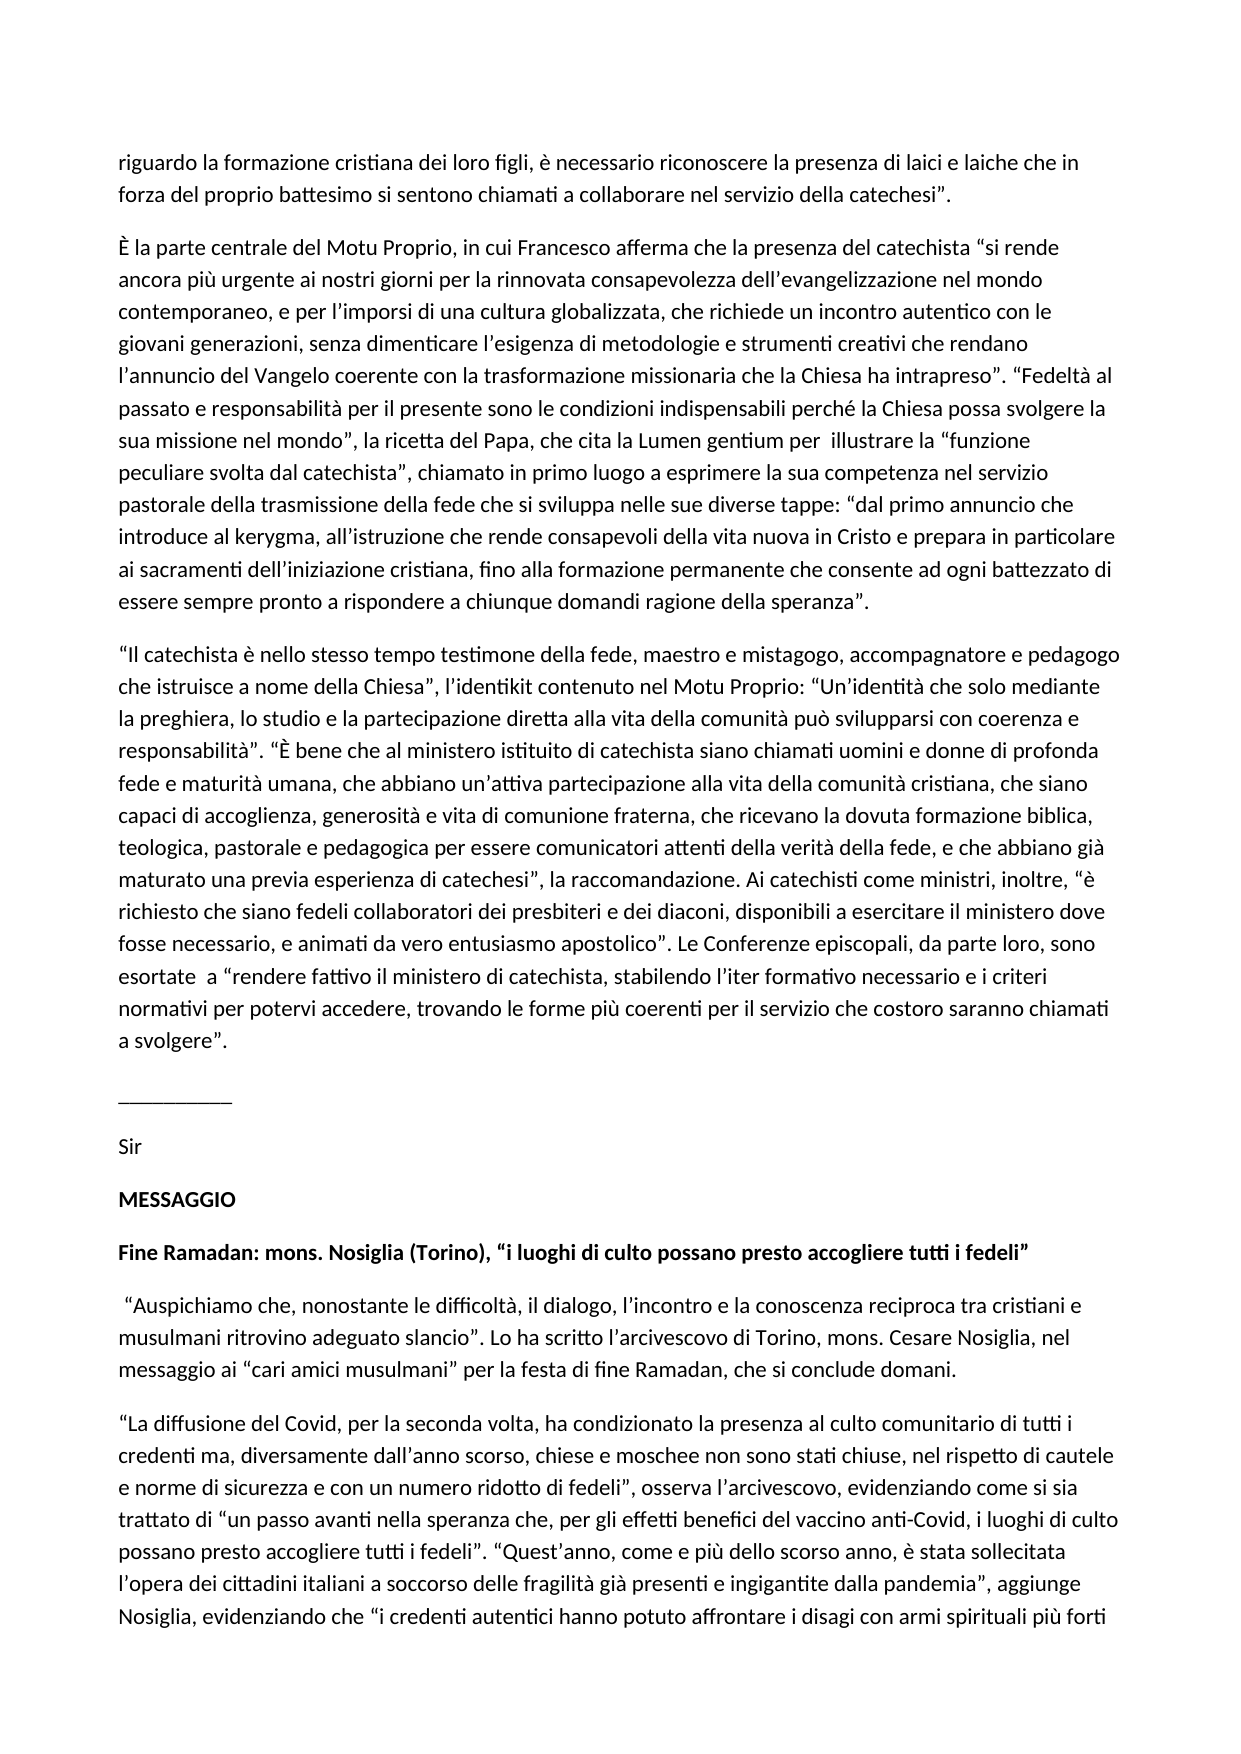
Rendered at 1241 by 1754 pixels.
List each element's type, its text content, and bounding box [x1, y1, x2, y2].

text “Auspichiamo che, nonostante le difficoltà, il dialogo, l’incontro e la conoscenza reciproca tra cristiani e musulmani ritrovino adeguato slancio”. Lo ha scritto l’arcivescovo di Torino, mons. Cesare Nosiglia, nel messaggio ai “cari amici musulmani” per la festa di fine Ramadan, che si conclude domani. [118, 1291, 1122, 1384]
text Fine Ramadan: mons. Nosiglia (Torino), “i luoghi di culto possano presto accogliere tutti i fedeli” [118, 1238, 1122, 1266]
text “Il catechista è nello stesso tempo testimone della fede, maestro e mistagogo, accompagnatore e pedagogo che istruisce a nome della Chiesa”, l’identikit contenuto nel Motu Proprio: “Un’identità che solo mediante la preghiera, lo studio e la partecipazione diretta alla vita della comunità può svilupparsi con coerenza e responsabilità”. “È bene che al ministero istituito di catechista siano chiamati uomini e donne di profonda fede e maturità umana, che abbiano un’attiva partecipazione alla vita della comunità cristiana, che siano capaci di accoglienza, generosità e vita di comunione fraterna, che ricevano la dovuta formazione biblica, teologica, pastorale e pedagogica per essere comunicatori attenti della verità della fede, e che abbiano già maturato una previa esperienza di catechesi”, la raccomandazione. Ai catechisti come ministri, inoltre, “è richiesto che siano fedeli collaboratori dei presbiteri e dei diaconi, disponibili a esercitare il ministero dove fosse necessario, e animati da vero entusiasmo apostolico”. Le Conferenze episcopali, da parte loro, sono esortate a “rendere fattivo il ministero di catechista, stabilendo l’iter formativo necessario e i criteri normativi per potervi accedere, trovando le forme più coerenti per il servizio che costoro saranno chiamati a svolgere”. [118, 640, 1122, 1054]
text È la parte centrale del Motu Proprio, in cui Francesco afferma che la presenza del catechista “si rende ancora più urgente ai nostri giorni per la rinnovata consapevolezza dell’evangelizzazione nel mondo contemporaneo, e per l’imporsi di una cultura globalizzata, che richiede un incontro autentico con le giovani generazioni, senza dimenticare l’esigenza di metodologie e strumenti creativi che rendano l’annuncio del Vangelo coerente con la trasformazione missionaria che la Chiesa ha intrapreso”. “Fedeltà al passato e responsabilità per il presente sono le condizioni indispensabili perché la Chiesa possa svolgere la sua missione nel mondo”, la ricetta del Papa, che cita la Lumen gentium per illustrare la “funzione peculiare svolta dal catechista”, chiamato in primo luogo a esprimere la sua competenza nel servizio pastorale della trasmissione della fede che si sviluppa nelle sue diverse tappe: “dal primo annuncio che introduce al kerygma, all’istruzione che rende consapevoli della vita nuova in Cristo e prepara in particolare ai sacramenti dell’iniziazione cristiana, fino alla formazione permanente che consente ad ogni battezzato di essere sempre pronto a rispondere a chiunque domandi ragione della speranza”. [118, 233, 1122, 615]
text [118, 1409, 1122, 1630]
text MESSAGGIO [118, 1185, 1122, 1213]
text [118, 148, 1122, 208]
text __________ [118, 1079, 1122, 1107]
text Sir [118, 1132, 1122, 1160]
